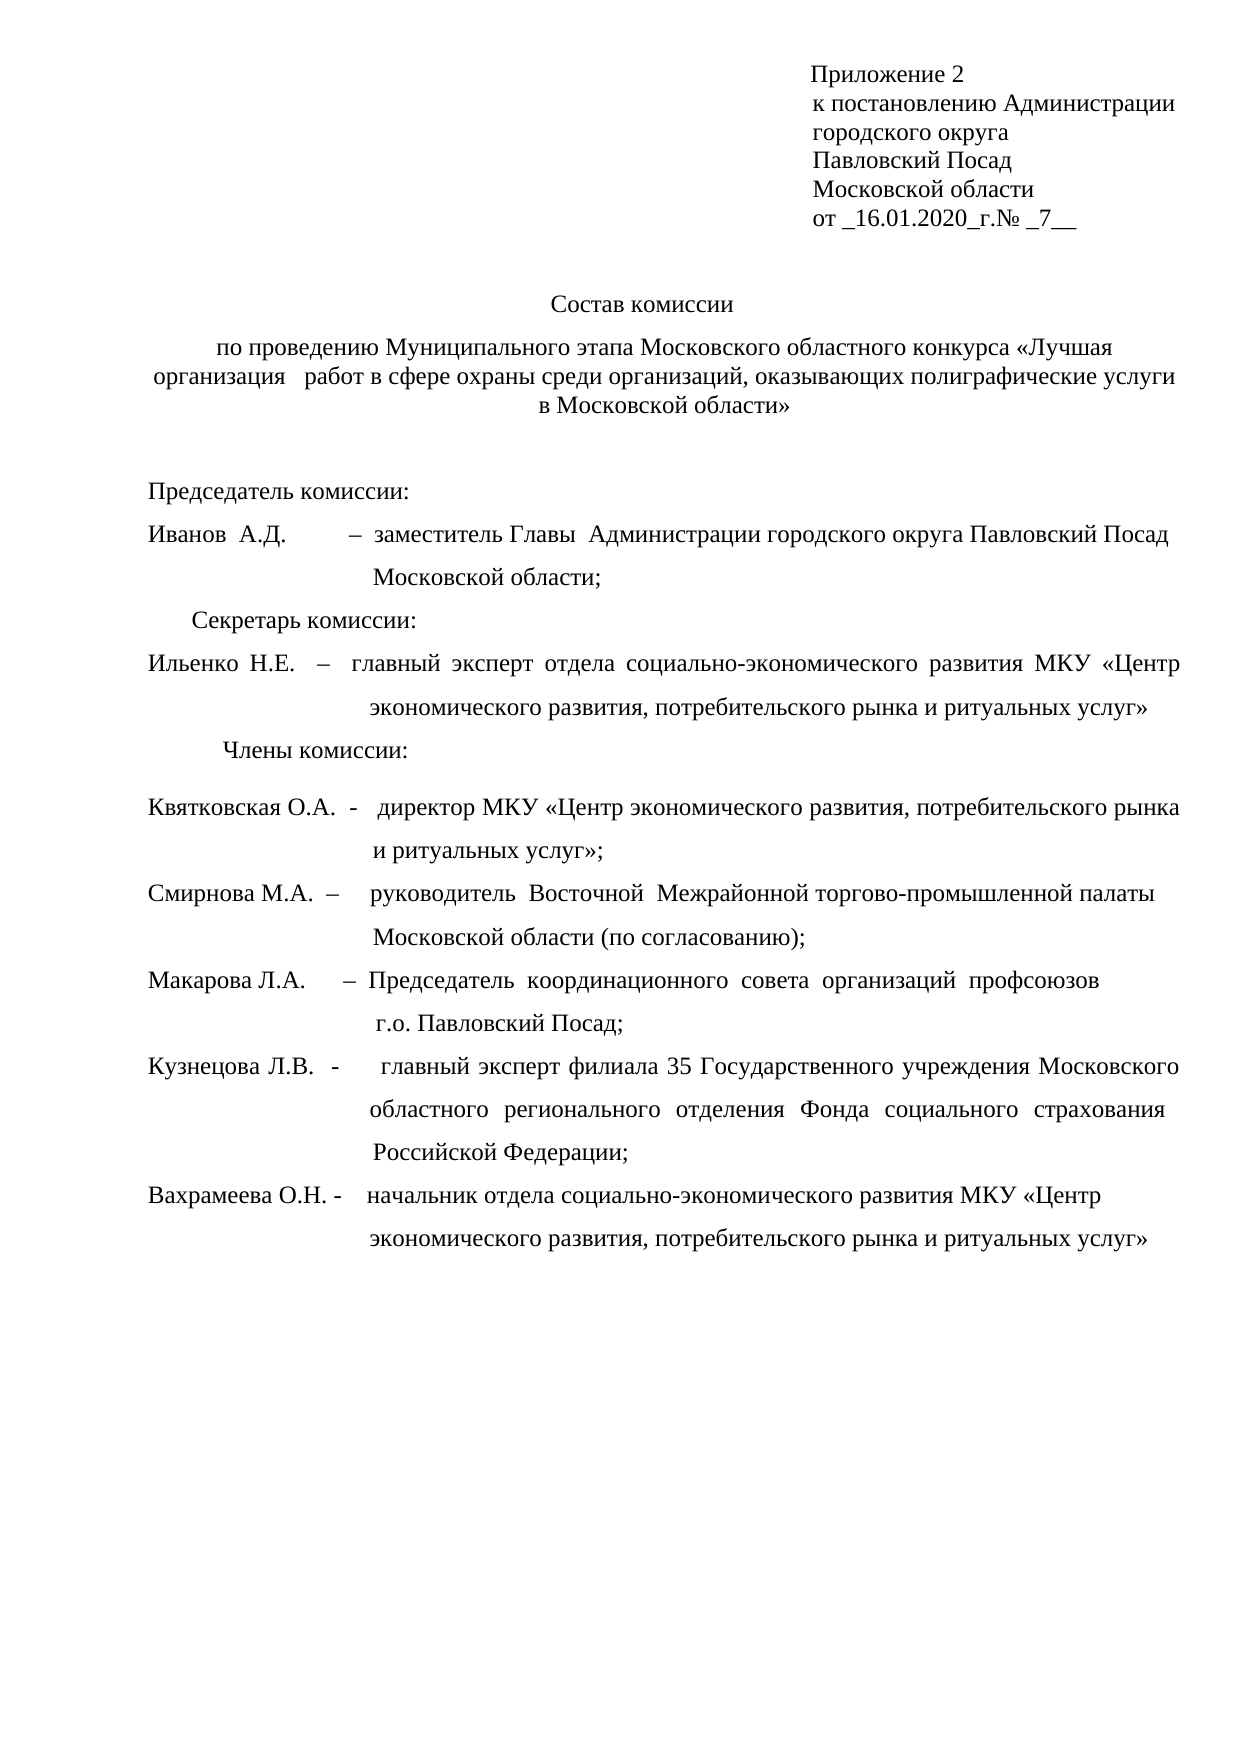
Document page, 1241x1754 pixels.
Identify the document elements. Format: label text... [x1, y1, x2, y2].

text городского округа [162, 117, 1181, 145]
text Кузнецова Л.В. - главный эксперт филиала 35 Государственного учреждения Московского областного регионального отделения Фонда социального страхования Российской Федерации; [148, 1051, 1181, 1166]
text от _16.01.2020_г.№ _7__ [162, 203, 1181, 232]
text Председатель комиссии: [148, 476, 1181, 505]
subtitle Состав комиссии [103, 289, 1181, 318]
text по проведению Муниципального этапа Московского областного конкурса «Лучшая организация работ в сфере охраны среди организаций, оказывающих полиграфические услуги в Московской области» [148, 332, 1181, 418]
text г.о. Павловский Посад; [148, 1008, 1181, 1037]
text к постановлению Администрации [162, 88, 1181, 117]
text Смирнова М.А. – руководитель Восточной Межрайонной торгово-промышленной палаты [148, 878, 1181, 907]
text Павловский Посад [162, 145, 1181, 174]
text Московской области; [148, 562, 1181, 591]
text Члены комиссии: [148, 735, 1181, 792]
text Московской области [162, 174, 1181, 203]
text Макарова Л.А. – Председатель координационного совета организаций профсоюзов [148, 965, 1181, 993]
text Квятковская О.А. - директор МКУ «Центр экономического развития, потребительского рынка и ритуальных услуг»; [148, 792, 1181, 864]
text Секретарь комиссии: [148, 605, 1181, 634]
text Приложение 2 [162, 59, 1181, 88]
text Московской области (по согласованию); [148, 922, 1181, 950]
text Ильенко Н.Е. – главный эксперт отдела социально-экономического развития МКУ «Центр экономического развития, потребительского рынка и ритуальных услуг» [148, 648, 1181, 720]
text Иванов А.Д. – заместитель Главы Администрации городского округа Павловский Посад [148, 519, 1181, 548]
text Вахрамеева О.Н. - начальник отдела социально-экономического развития МКУ «Центр экономического развития, потребительского рынка и ритуальных услуг» [148, 1180, 1181, 1295]
